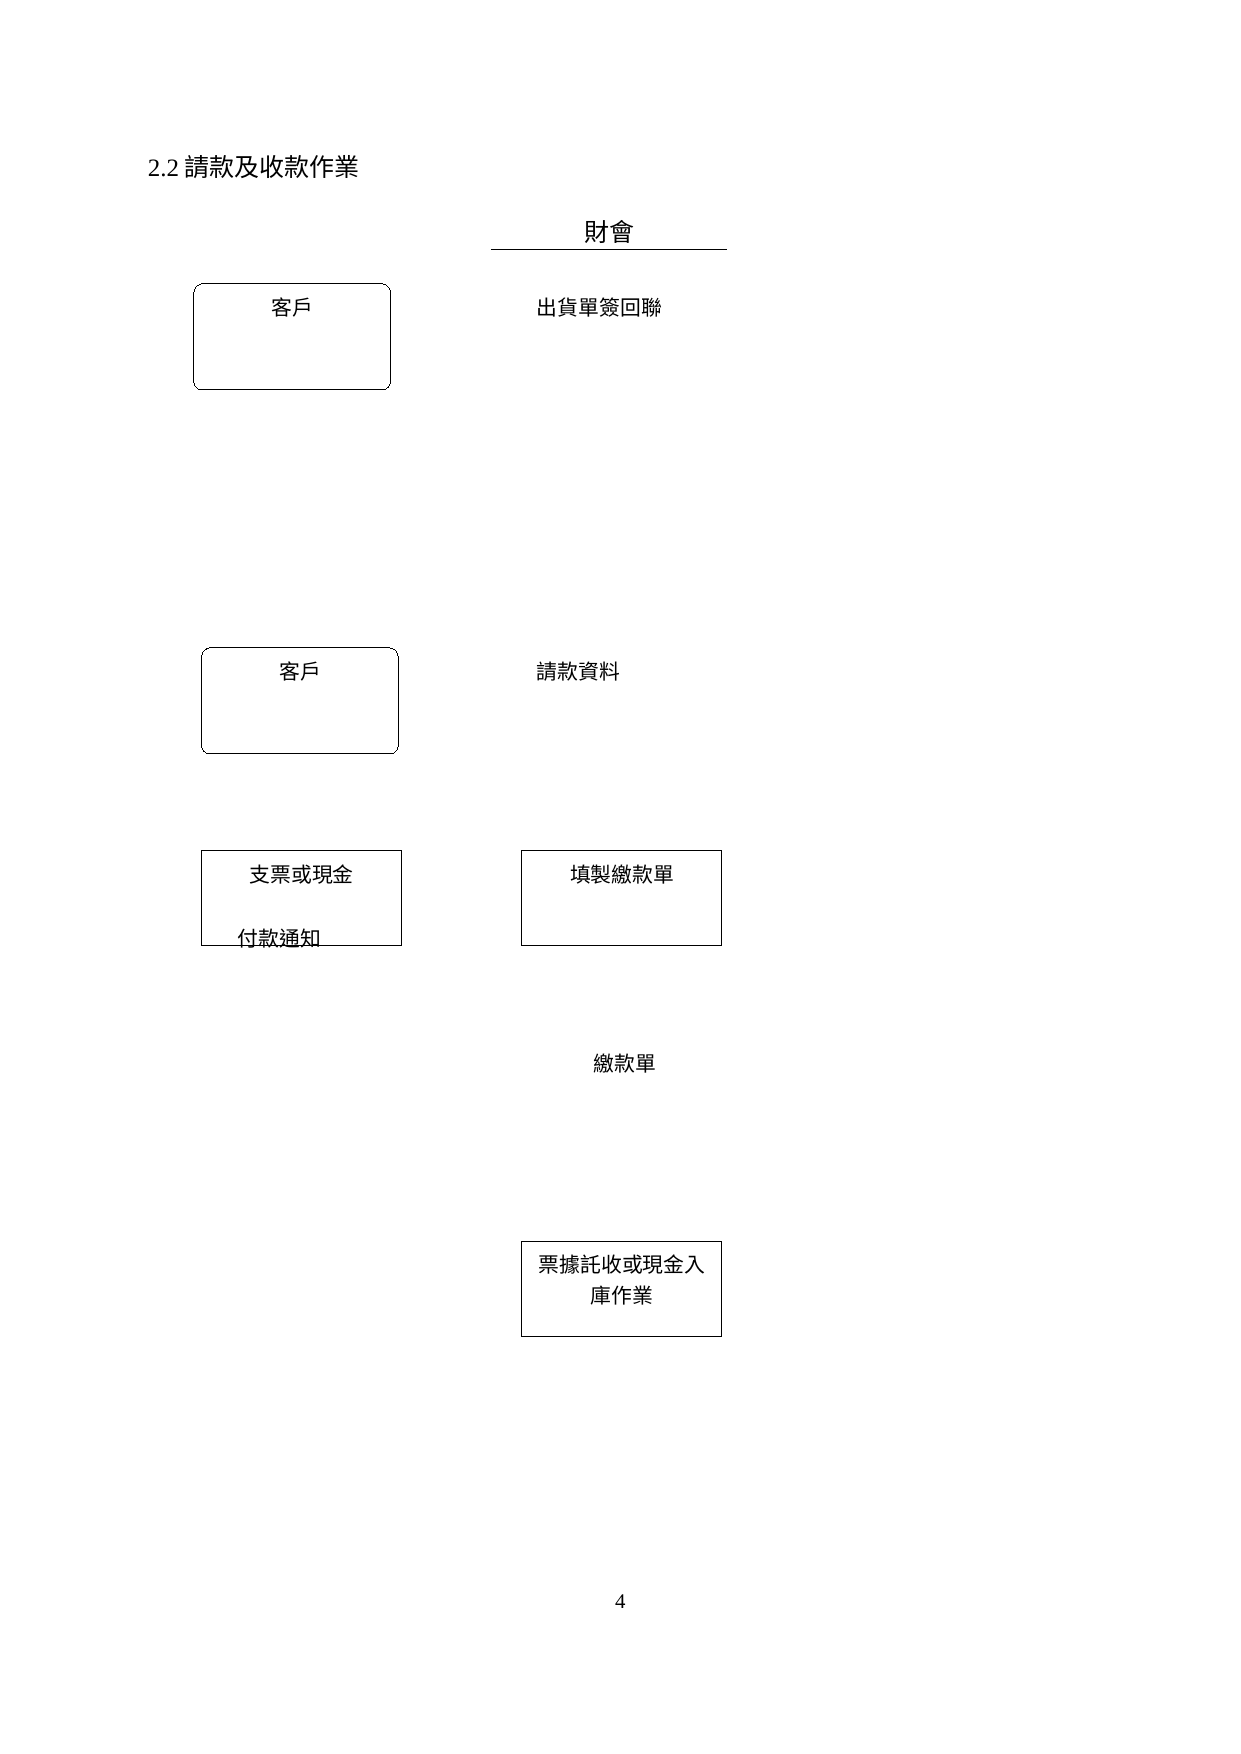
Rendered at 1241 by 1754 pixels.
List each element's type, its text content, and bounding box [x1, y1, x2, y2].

table_header 財會 [491, 213, 727, 249]
text 2.2請款及收款作業 [148, 148, 1092, 184]
